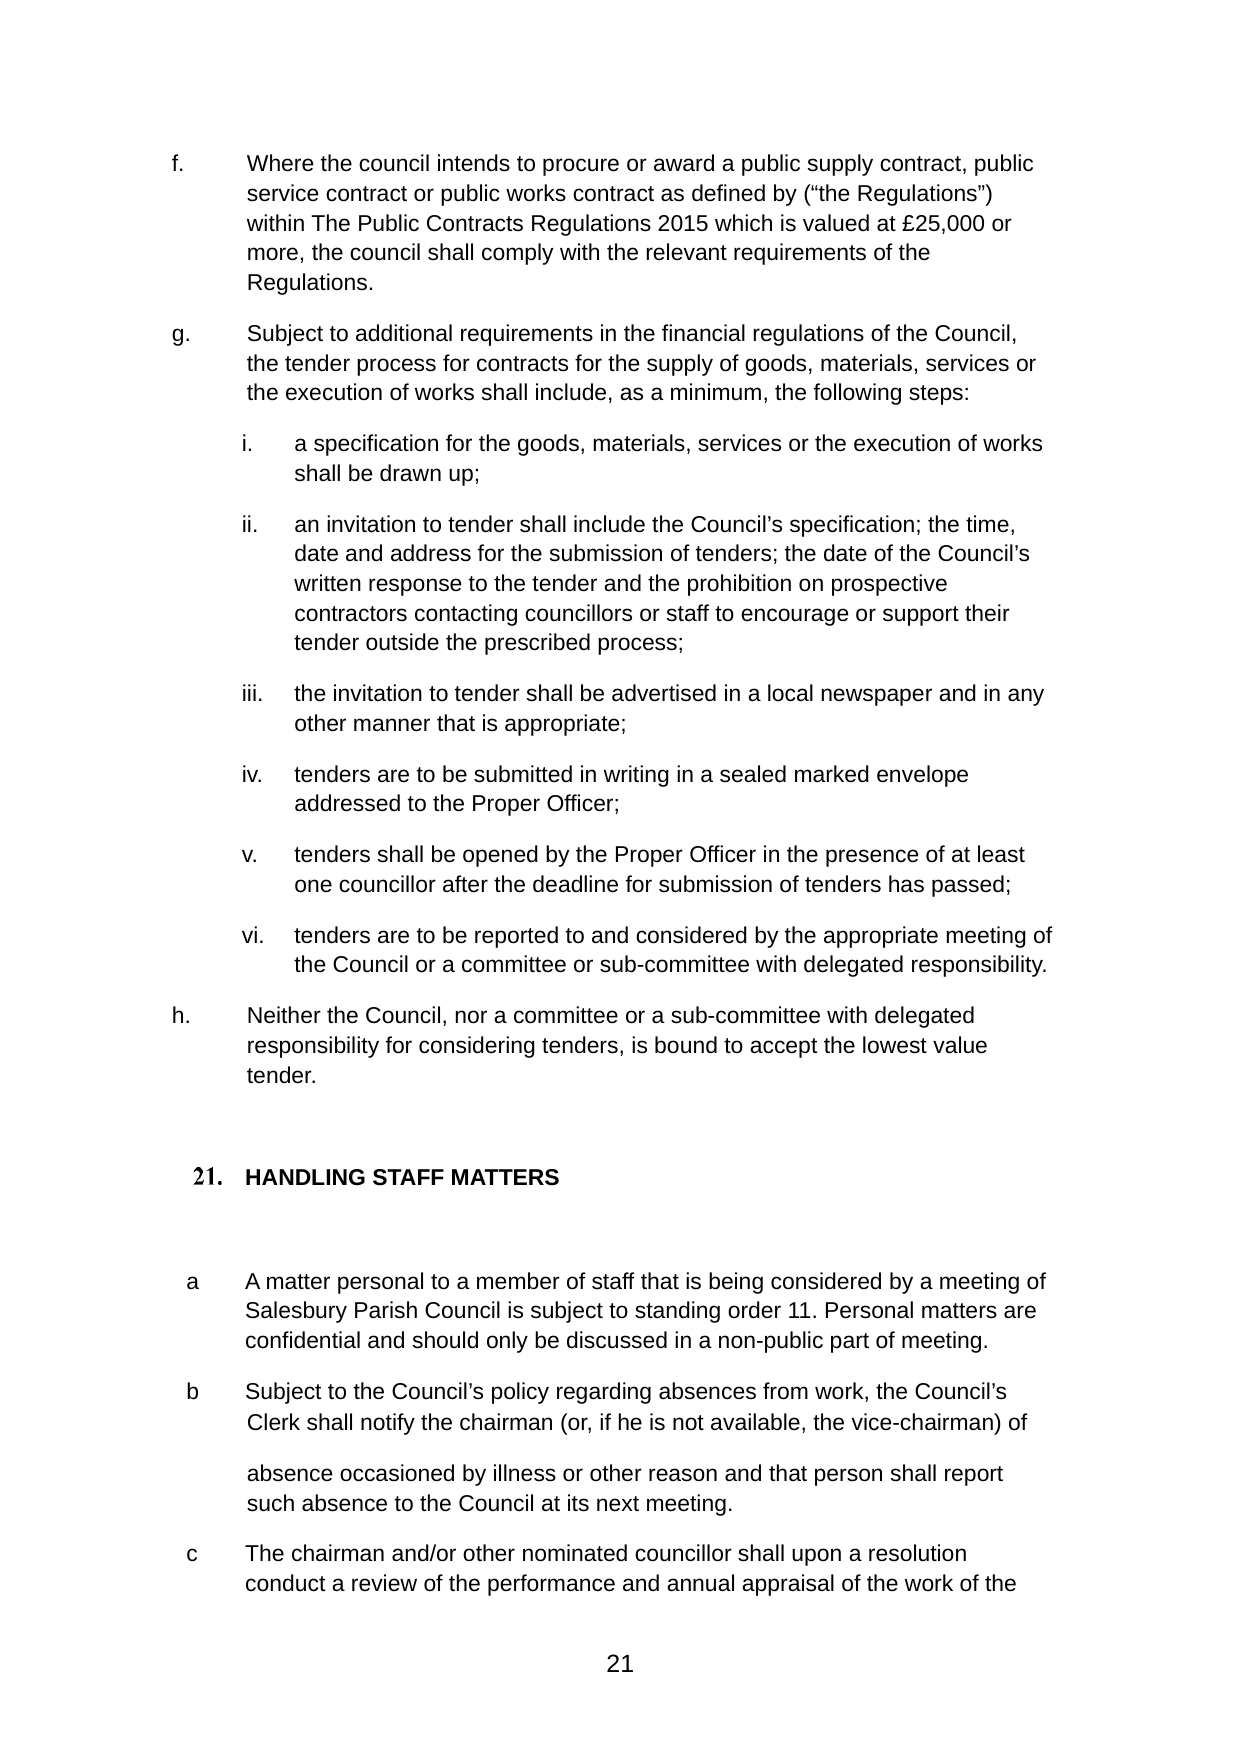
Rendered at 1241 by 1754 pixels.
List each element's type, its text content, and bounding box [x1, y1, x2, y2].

list A matter personal to a member of staff that is being considered by a meeting of Salesbury Parish Council is subject to standing order 11. Personal matters are confidential and should only be discussed in a non-public part of meeting. [186, 1268, 1053, 1353]
list Subject to the Council’s policy regarding absences from work, the Council’s [186, 1378, 1053, 1404]
list Where the council intends to procure or award a public supply contract, public service contract or public works contract as defined by (“the Regulations”) within The Public Contracts Regulations 2015 which is valued at £25,000 or more, the council shall comply with the relevant requirements of the Regulations. [172, 150, 1053, 295]
list tenders are to be submitted in writing in a sealed marked envelope addressed to the Proper Officer; [242, 761, 1053, 817]
text HANDLING STAFF MATTERS [151, 1163, 1066, 1192]
list tenders are to be reported to and considered by the appropriate meeting of the Council or a committee or sub-committee with delegated responsibility. [242, 922, 1053, 978]
list an invitation to tender shall include the Council’s specification; the time, date and address for the submission of tenders; the date of the Council’s written response to the tender and the prohibition on prospective contractors contacting councillors or staff to encourage or support their tender outside the prescribed process; [242, 511, 1053, 656]
list Neither the Council, nor a committee or a sub-committee with delegated responsibility for considering tenders, is bound to accept the lowest value tender. [172, 1002, 1053, 1088]
list a specification for the goods, materials, services or the execution of works shall be drawn up; [242, 430, 1053, 486]
text absence occasioned by illness or other reason and that person shall report such absence to the Council at its next meeting. [247, 1460, 1053, 1516]
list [186, 1540, 1053, 1596]
picture [192, 1167, 222, 1185]
list Subject to additional requirements in the financial regulations of the Council, the tender process for contracts for the supply of goods, materials, services or the execution of works shall include, as a minimum, the following steps: [172, 320, 1053, 406]
list the invitation to tender shall be advertised in a local newspaper and in any other manner that is appropriate; [242, 680, 1053, 736]
list tenders shall be opened by the Proper Officer in the presence of at least one councillor after the deadline for submission of tenders has passed; [242, 841, 1053, 897]
text Clerk shall notify the chairman (or, if he is not available, the vice-chairman) of [247, 1409, 1053, 1435]
